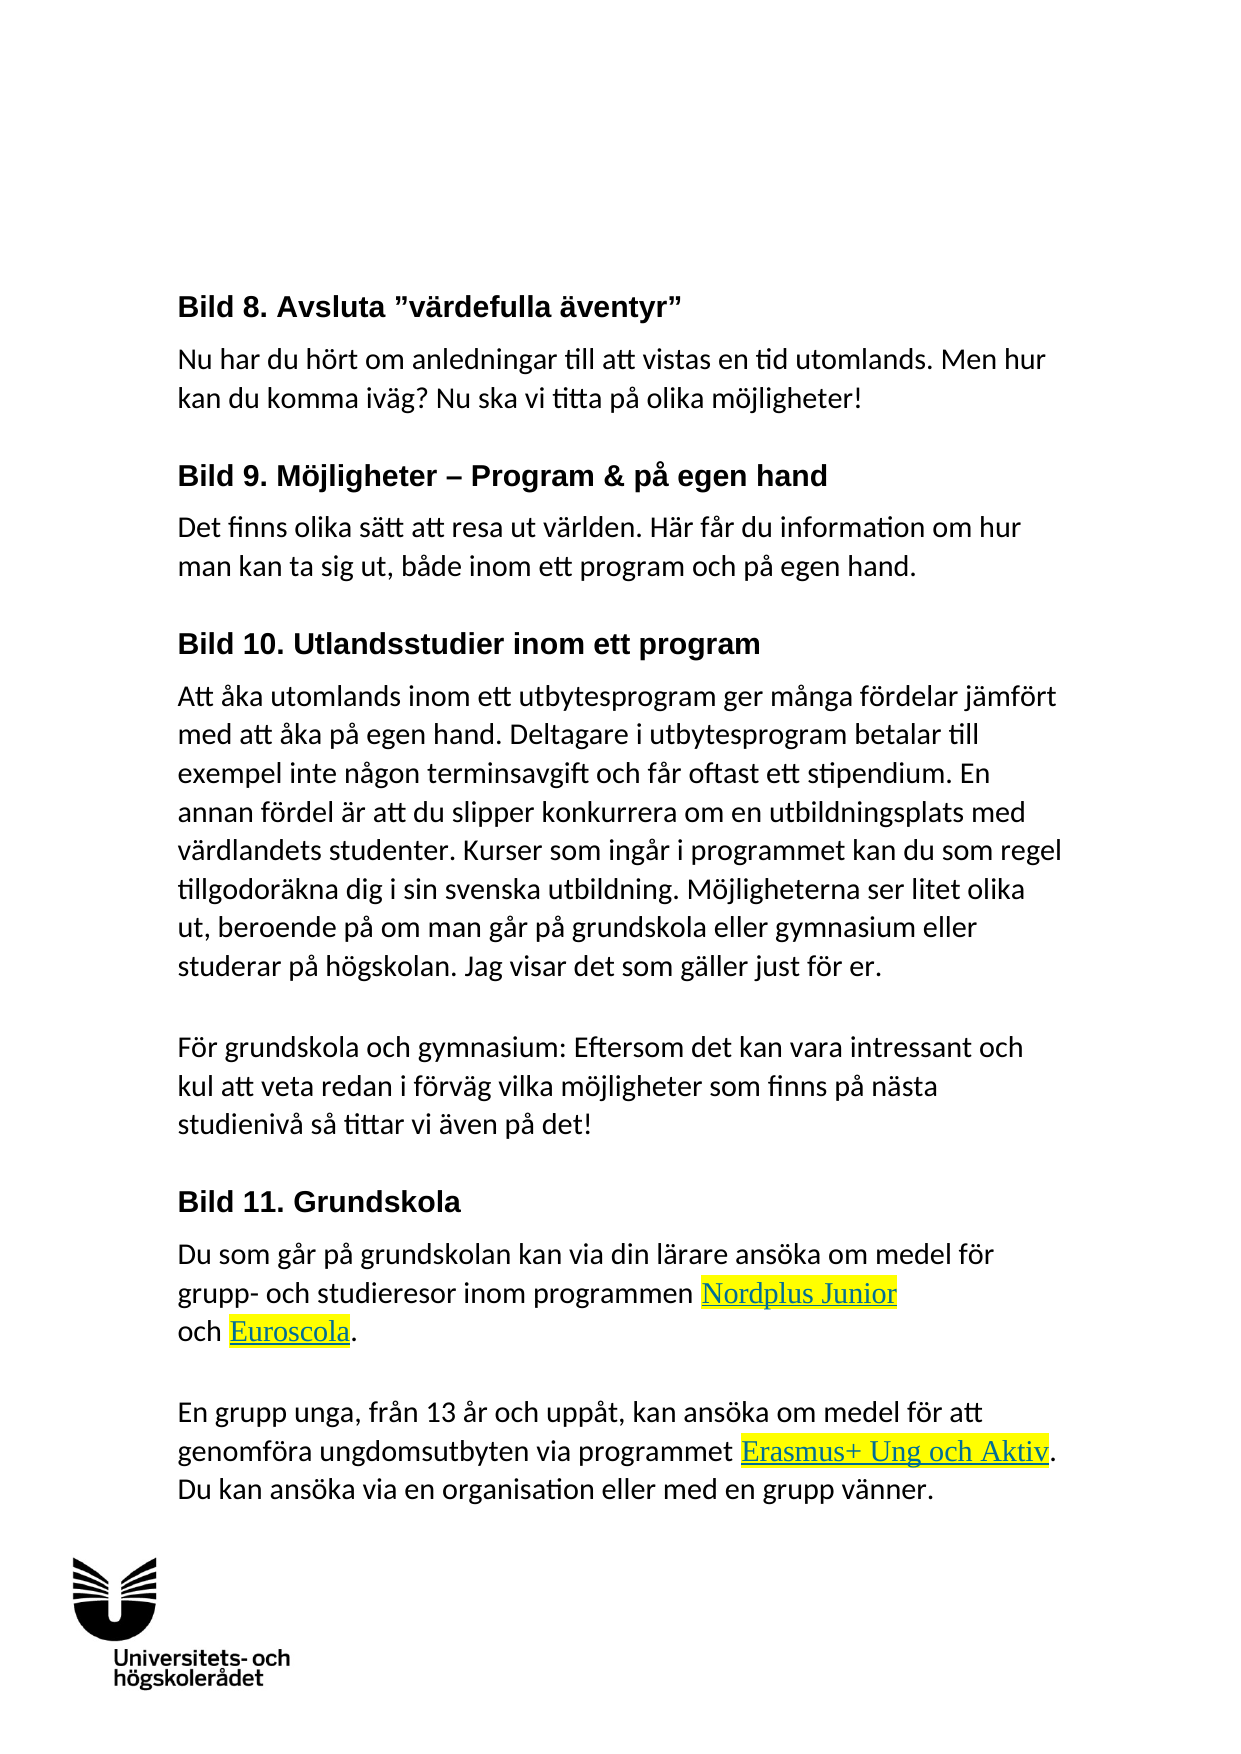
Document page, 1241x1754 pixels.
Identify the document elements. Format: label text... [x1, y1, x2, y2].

subtitle Bild 11. Grundskola [177, 1184, 1063, 1219]
subtitle Bild 8. Avsluta ”värdefulla äventyr” [177, 289, 1063, 324]
subtitle Bild 9. Möjligheter – Program & på egen hand [177, 458, 1063, 492]
text Att åka utomlands inom ett utbytesprogram ger många fördelar jämfört med att åka på egen hand. Deltagare i utbytesprogram betalar till exempel inte någon terminsavgift och får oftast ett stipendium. En annan fördel är att du slipper konkurrera om en utbildningsplats med värdlandets studenter. Kurser som ingår i programmet kan du som regel tillgodoräkna dig i sin svenska utbildning. Möjligheterna ser litet olika ut, beroende på om man går på grundskola eller gymnasium eller studerar på högskolan. Jag visar det som gäller just för er. [177, 675, 1063, 984]
text Nu har du hört om anledningar till att vistas en tid utomlands. Men hur kan du komma iväg? Nu ska vi titta på olika möjligheter! [177, 338, 1063, 416]
text Det finns olika sätt att resa ut världen. Här får du information om hur man kan ta sig ut, både inom ett program och på egen hand. [177, 507, 1063, 584]
text Du som går på grundskolan kan via din lärare ansöka om medel för grupp- och studieresor inom programmen Nordplus Junior och Euroscola. [177, 1233, 1063, 1349]
text För grundskola och gymnasium: Eftersom det kan vara intressant och kul att veta redan i förväg vilka möjligheter som finns på nästa studienivå så tittar vi även på det! [177, 1026, 1063, 1142]
picture [70, 1553, 311, 1692]
text En grupp unga, från 13 år och uppåt, kan ansöka om medel för att genomföra ungdomsutbyten via programmet Erasmus+ Ung och Aktiv. Du kan ansöka via en organisation eller med en grupp vänner. [177, 1391, 1063, 1507]
subtitle Bild 10. Utlandsstudier inom ett program [177, 626, 1063, 661]
